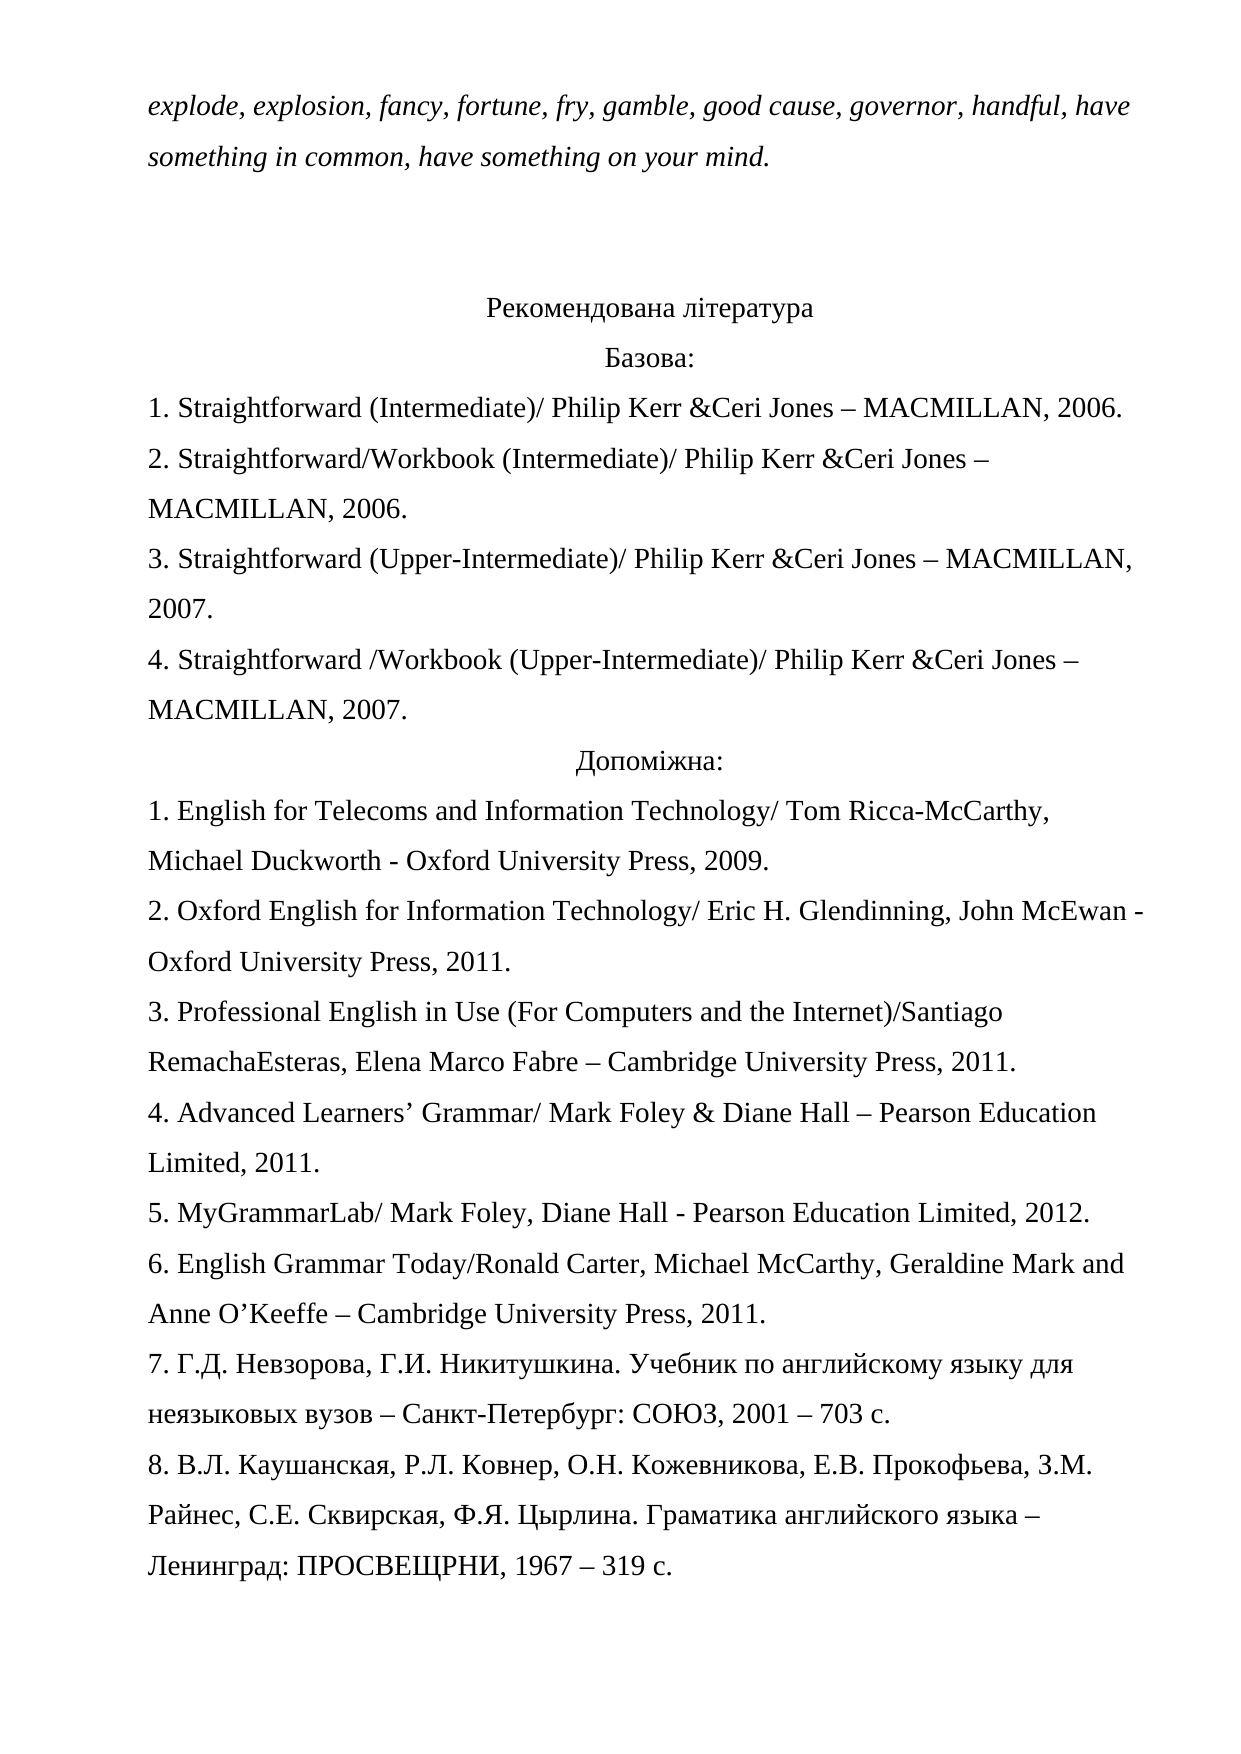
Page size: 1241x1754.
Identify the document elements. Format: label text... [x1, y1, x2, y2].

text 2. Oxford English for Information Technology/ Eric H. Glendinning, John McEwan - Oxford University Press, 2011. [148, 893, 1152, 977]
text Базова: [148, 340, 1152, 374]
text 5. MyGrammarLab/ Mark Foley, Diane Hall - Pearson Education Limited, 2012. [148, 1195, 1152, 1229]
text 8. В.Л. Каушанская, Р.Л. Ковнер, О.Н. Кожевникова, Е.В. Прокофьева, З.М. Райнес, С.Е. Сквирская, Ф.Я. Цырлина. Граматика английского языка – Ленинград: ПРОСВЕЩРНИ, 1967 – 319 с. [148, 1447, 1152, 1581]
text 1. English for Telecoms and Information Technology/ Tom Ricca-McCarthy, Michael Duckworth - Oxford University Press, 2009. [148, 793, 1152, 877]
text Допоміжна: [148, 743, 1152, 776]
text 3. Professional English in Use (For Computers and the Internet)/Santiago RemachaEsteras, Elena Marco Fabre – Cambridge University Press, 2011. [148, 994, 1152, 1078]
text 6. English Grammar Today/Ronald Carter, Michael McCarthy, Geraldine Mark and Anne O’Keeffe – Cambridge University Press, 2011. [148, 1246, 1152, 1329]
list Straightforward (Upper-Intermediate)/ Philip Kerr &Ceri Jones – MACMILLAN, 2007. [148, 541, 1152, 625]
list MACMILLAN, 2007. [148, 692, 1152, 726]
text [148, 88, 1152, 172]
text Рекомендована література [148, 290, 1152, 323]
text 4. Advanced Learners’ Grammar/ Mark Foley & Diane Hall – Pearson Education Limited, 2011. [148, 1095, 1152, 1179]
list Straightforward /Workbook (Upper-Intermediate)/ Philip Kerr &Ceri Jones – [148, 642, 1152, 676]
text 7. Г.Д. Невзорова, Г.И. Никитушкина. Учебник по английскому языку для неязыковых вузов – Санкт-Петербург: СОЮЗ, 2001 – 703 с. [148, 1346, 1152, 1430]
list Straightforward/Workbook (Intermediate)/ Philip Kerr &Ceri Jones – MACMILLAN, 2006. [148, 441, 1152, 524]
list Straightforward (Intermediate)/ Philip Kerr &Ceri Jones – MACMILLAN, 2006. [148, 390, 1152, 424]
